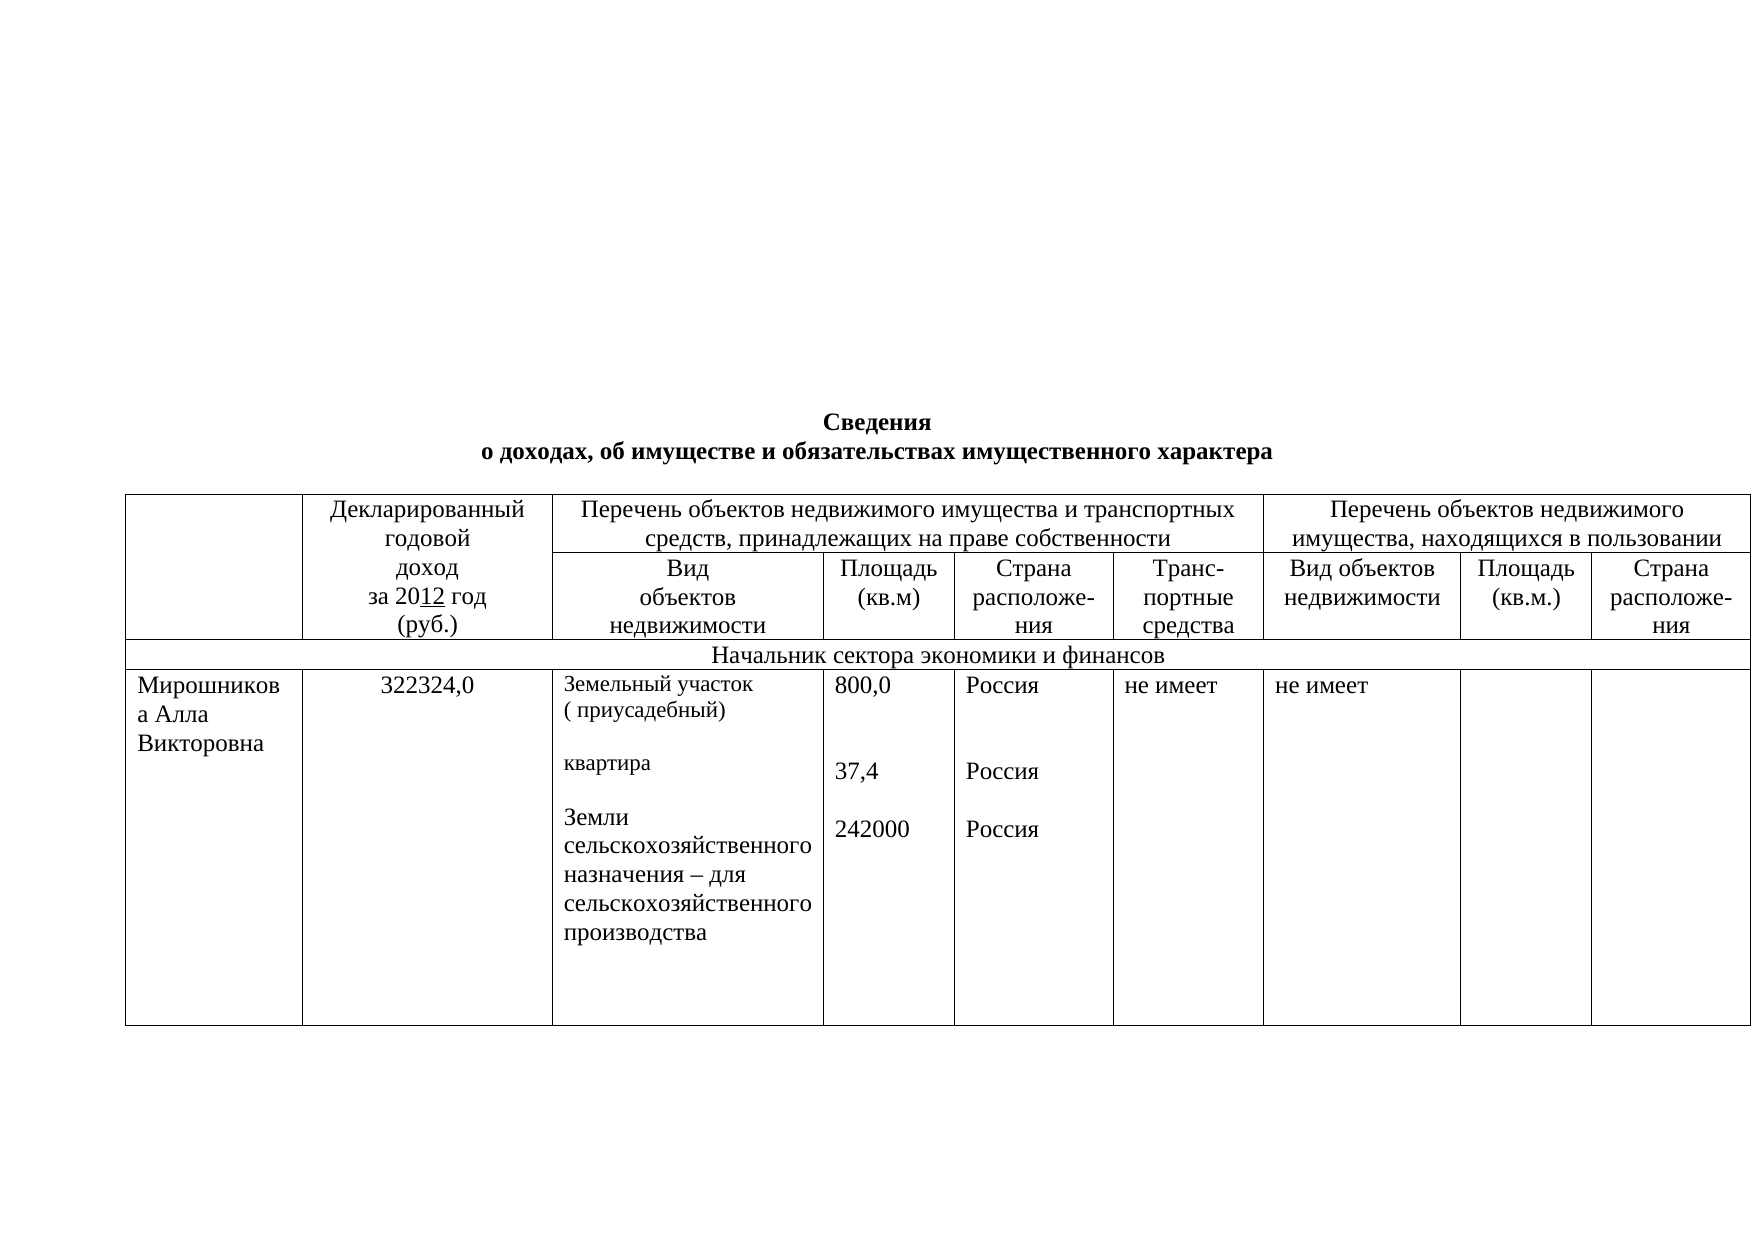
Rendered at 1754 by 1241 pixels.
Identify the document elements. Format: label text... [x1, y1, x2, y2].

table_cell [1592, 670, 1750, 1025]
table_cell 800,0 37,4 242000 [824, 670, 954, 1025]
table_cell Россия Россия Россия [955, 670, 1113, 1025]
table_cell Начальник сектора экономики и финансов [126, 640, 1750, 669]
table_cell Вид объектов недвижимости [1264, 553, 1460, 639]
table_cell не имеет [1264, 670, 1460, 1025]
table_cell не имеет [1114, 670, 1263, 1025]
table_cell 322324,0 [303, 670, 552, 1025]
table_cell Мирошникова Алла Викторовна [126, 670, 302, 1025]
table_cell [1461, 670, 1591, 1025]
table_header Перечень объектов недвижимого имущества и транспортных средств, принадлежащих на праве собственности [553, 495, 1263, 552]
table_header [126, 495, 302, 639]
table_cell Площадь (кв.м.) [1461, 553, 1591, 639]
table_cell Земельный участок ( приусадебный) квартира Земли сельскохозяйственного назначения – для сельскохозяйственного производства [553, 670, 823, 1025]
table_header Декларированный годовой доход за 2012 год (руб.) [303, 495, 552, 639]
text о доходах, об имуществе и обязательствах имущественного характера [118, 436, 1636, 465]
table_cell Площадь (кв.м) [824, 553, 954, 639]
text Сведения [118, 407, 1636, 436]
table_cell Страна расположе-ния [1592, 553, 1750, 639]
table_cell Вид объектов недвижимости [553, 553, 823, 639]
table_header Перечень объектов недвижимого имущества, находящихся в пользовании [1264, 495, 1750, 552]
table_cell Транс-портные средства [1114, 553, 1263, 639]
table_cell Страна расположе-ния [955, 553, 1113, 639]
